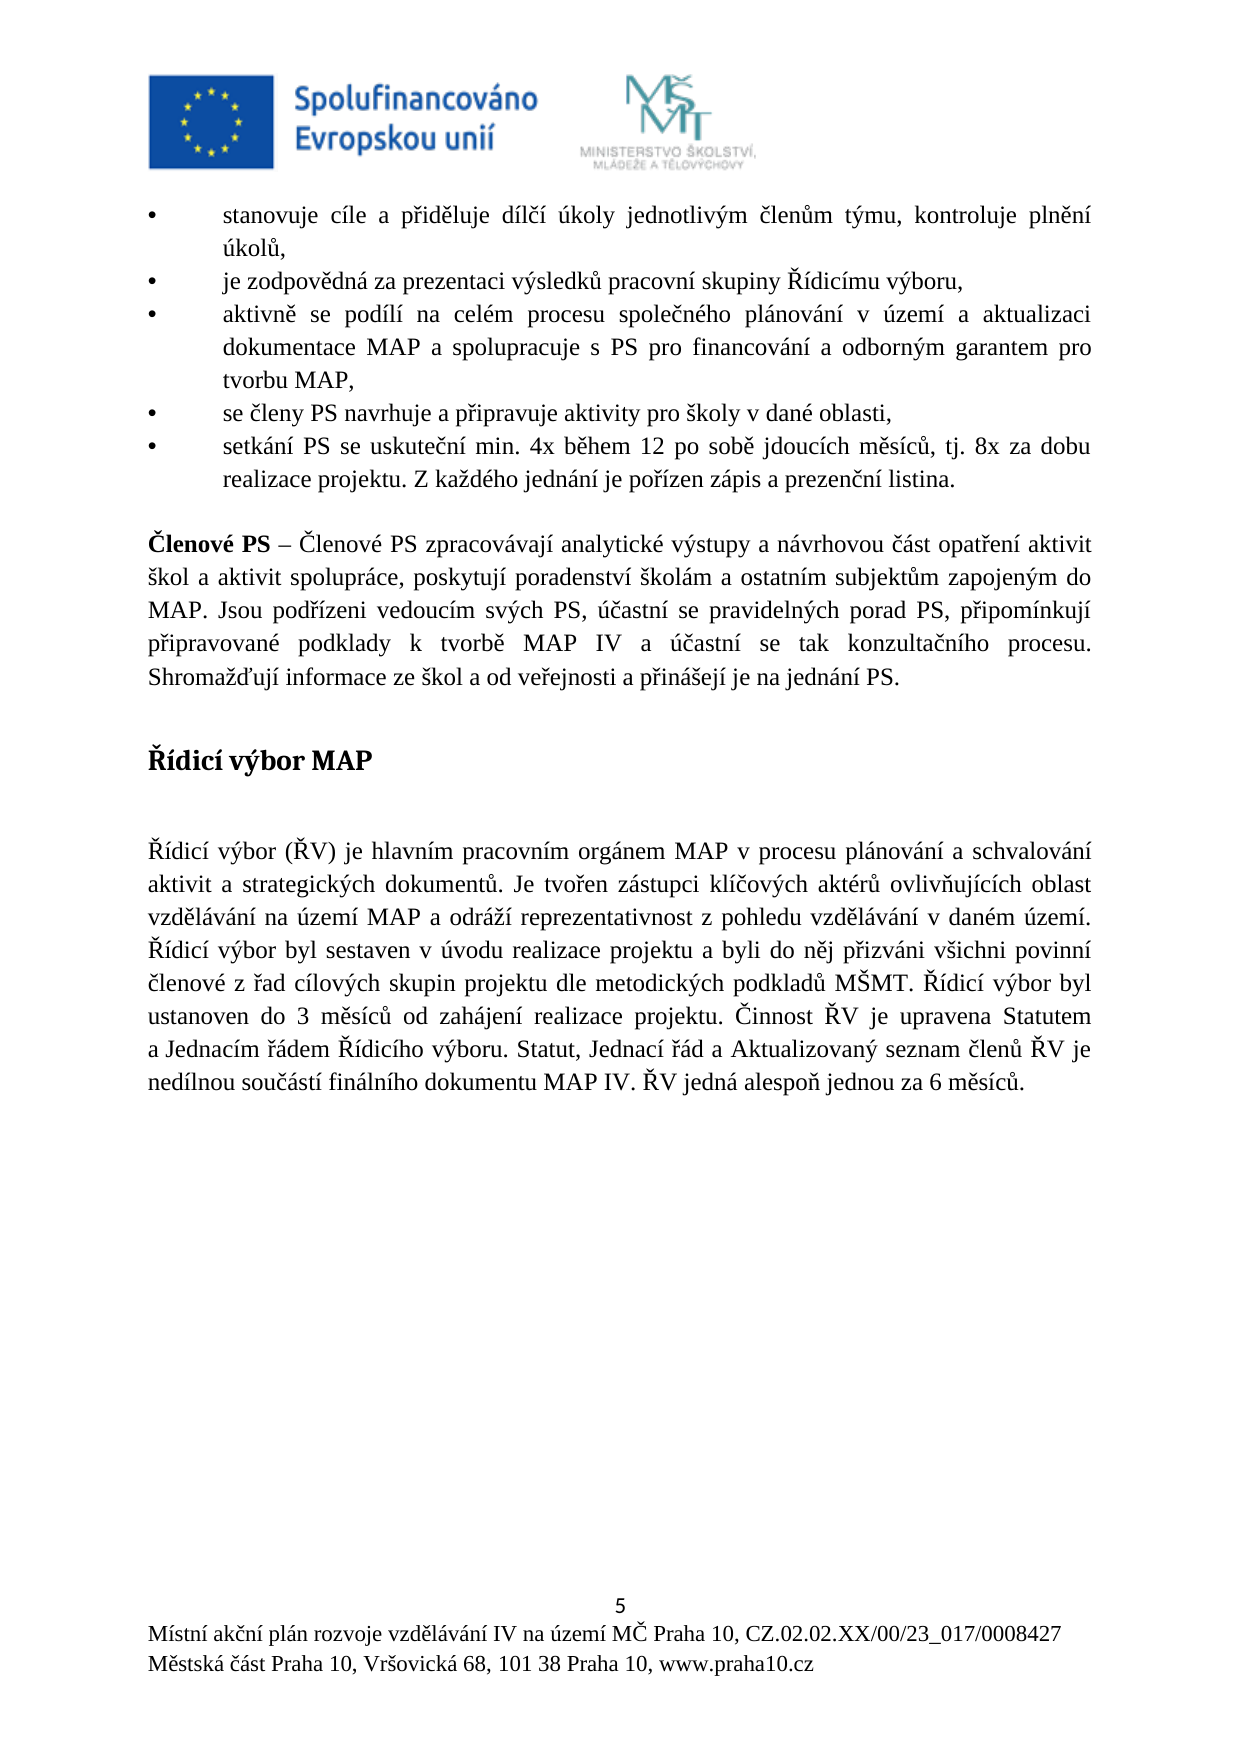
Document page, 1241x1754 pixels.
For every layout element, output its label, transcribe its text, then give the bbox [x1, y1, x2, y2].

subtitle Řídicí výbor MAP [148, 744, 1092, 778]
list je zodpovědná za prezentaci výsledků pracovní skupiny Řídicímu výboru, [148, 266, 1092, 294]
text Řídicí výbor (ŘV) je hlavním pracovním orgánem MAP v procesu plánování a schvalování aktivit a strategických dokumentů. Je tvořen zástupci klíčových aktérů ovlivňujících oblast vzdělávání na území MAP a odráží reprezentativnost z pohledu vzdělávání v daném území. Řídicí výbor byl sestaven v úvodu realizace projektu a byli do něj přizváni všichni povinní členové z řad cílových skupin projektu dle metodických podkladů MŠMT. Řídicí výbor byl ustanoven do 3 měsíců od zahájení realizace projektu. Činnost ŘV je upravena Statutem a Jednacím řádem Řídicího výboru. Statut, Jednací řád a Aktualizovaný seznam členů ŘV je nedílnou součástí finálního dokumentu MAP IV. ŘV jedná alespoň jednou za 6 měsíců. [148, 836, 1092, 1096]
list stanovuje cíle a přiděluje dílčí úkoly jednotlivým členům týmu, kontroluje plnění úkolů, [148, 199, 1092, 261]
picture [147, 73, 756, 172]
text Členové PS – Členové PS zpracovávají analytické výstupy a návrhovou část opatření aktivit škol a aktivit spolupráce, poskytují poradenství školám a ostatním subjektům zapojeným do MAP. Jsou podřízeni vedoucím svých PS, účastní se pravidelných porad PS, připomínkují připravované podklady k tvorbě MAP IV a účastní se tak konzultačního procesu. Shromažďují informace ze škol a od veřejnosti a přinášejí je na jednání PS. [148, 529, 1092, 690]
list se členy PS navrhuje a připravuje aktivity pro školy v dané oblasti, [148, 398, 1092, 427]
list aktivně se podílí na celém procesu společného plánování v území a aktualizaci dokumentace MAP a spolupracuje s PS pro financování a odborným garantem pro tvorbu MAP, [148, 299, 1092, 394]
